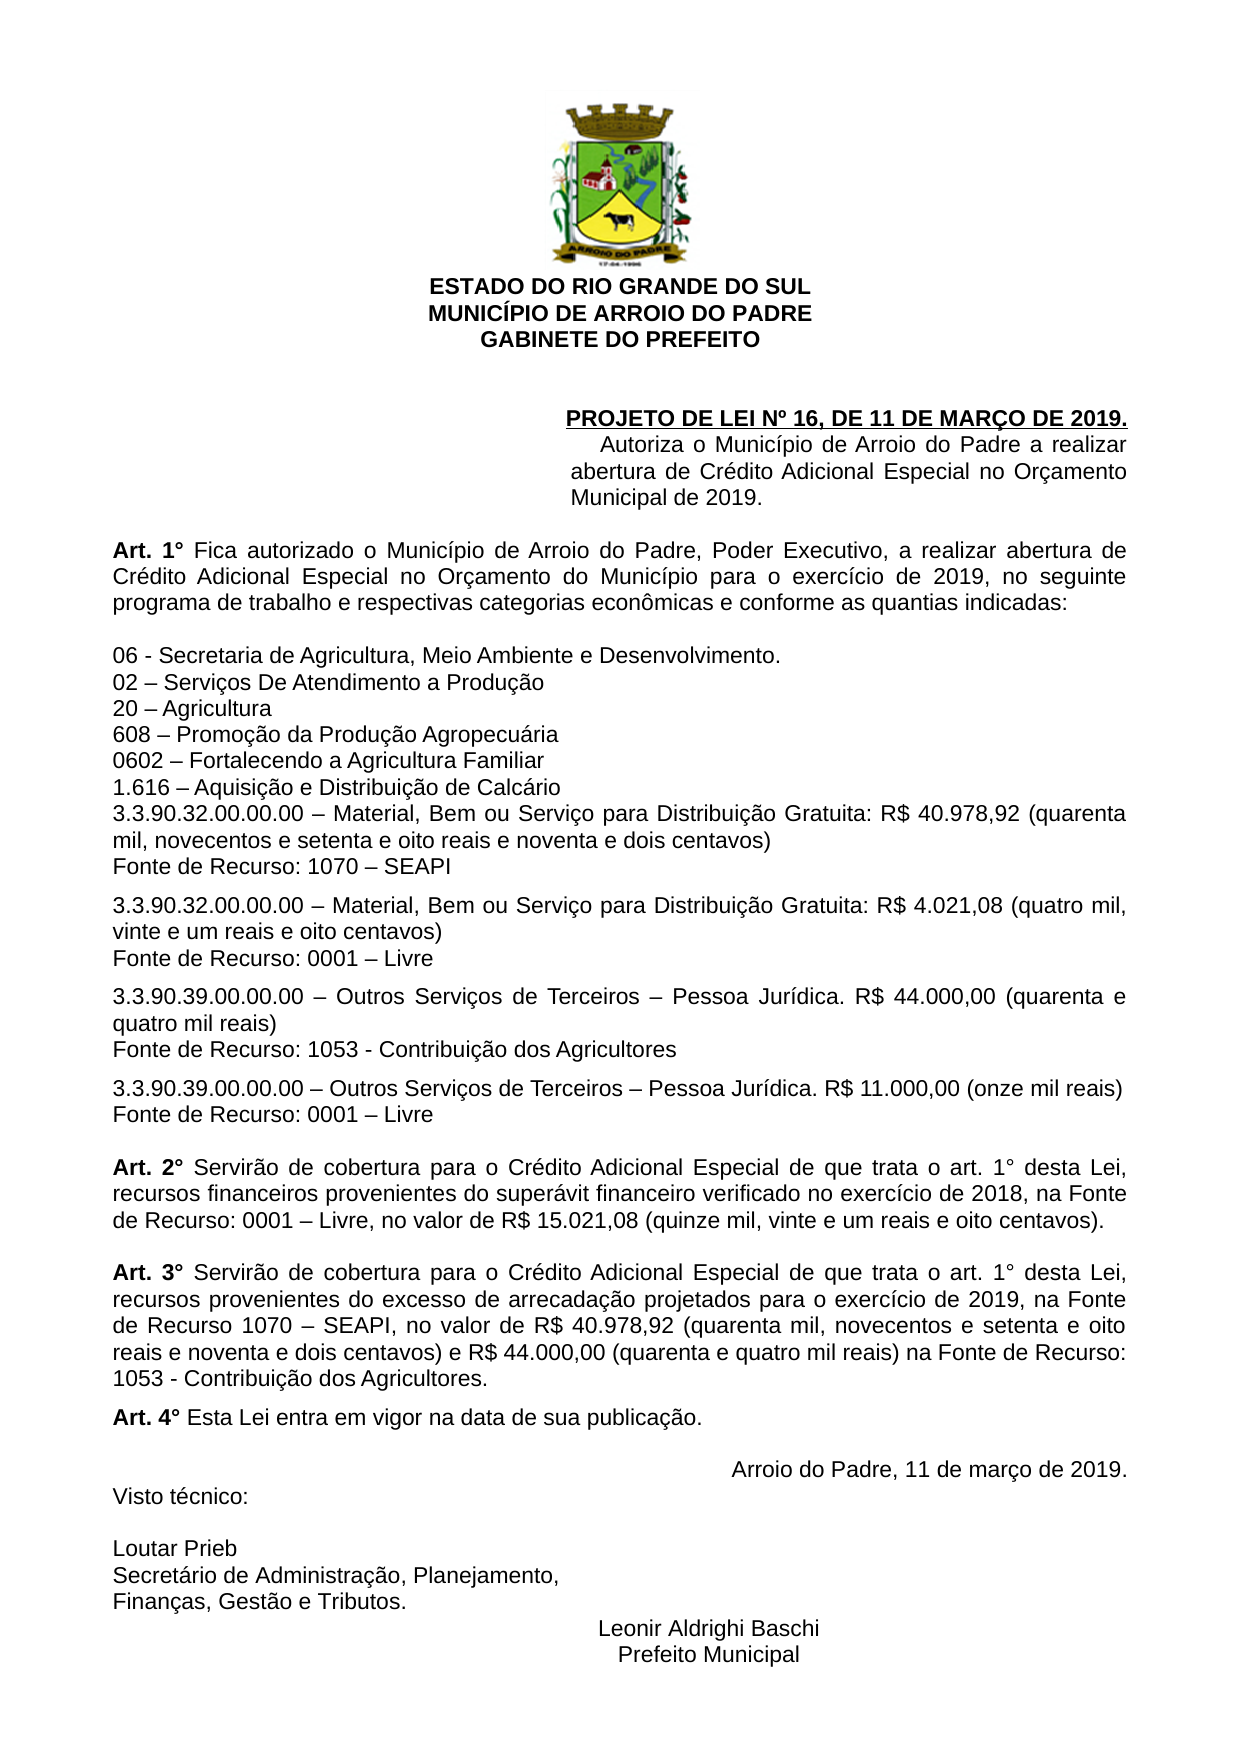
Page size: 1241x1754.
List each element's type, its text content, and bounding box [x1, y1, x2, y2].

text Art. 2° Servirão de cobertura para o Crédito Adicional Especial de que trata o art. 1° desta Lei, recursos financeiros provenientes do superávit financeiro verificado no exercício de 2018, na Fonte de Recurso: 0001 – Livre, no valor de R$ 15.021,08 (quinze mil, vinte e um reais e oito centavos). [112, 1154, 1128, 1233]
text Art. 1° Fica autorizado o Município de Arroio do Padre, Poder Executivo, a realizar abertura de Crédito Adicional Especial no Orçamento do Município para o exercício de 2019, no seguinte programa de trabalho e respectivas categorias econômicas e conforme as quantias indicadas: [112, 537, 1128, 616]
text 608 – Promoção da Produção Agropecuária [112, 721, 1128, 747]
text Fonte de Recurso: 0001 – Livre [112, 1101, 1128, 1128]
text 1.616 – Aquisição e Distribuição de Calcário [112, 774, 1128, 800]
text Finanças, Gestão e Tributos. [112, 1588, 1128, 1614]
text Fonte de Recurso: 1053 - Contribuição dos Agricultores [112, 1036, 1128, 1062]
picture [543, 88, 700, 270]
text ESTADO DO RIO GRANDE DO SUL [112, 273, 1128, 299]
text Art. 3° Servirão de cobertura para o Crédito Adicional Especial de que trata o art. 1° desta Lei, recursos provenientes do excesso de arrecadação projetados para o exercício de 2019, na Fonte de Recurso 1070 – SEAPI, no valor de R$ 40.978,92 (quarenta mil, novecentos e setenta e oito reais e noventa e dois centavos) e R$ 44.000,00 (quarenta e quatro mil reais) na Fonte de Recurso: 1053 - Contribuição dos Agricultores. [112, 1259, 1128, 1391]
text Visto técnico: [112, 1483, 1128, 1509]
text Prefeito Municipal [290, 1641, 1128, 1667]
text GABINETE DO PREFEITO [112, 326, 1128, 352]
text Autoriza o Município de Arroio do Padre a realizar abertura de Crédito Adicional Especial no Orçamento Municipal de 2019. [570, 431, 1128, 510]
text 20 – Agricultura [112, 695, 1128, 721]
text PROJETO DE LEI Nº 16, DE 11 DE MARÇO DE 2019. [112, 405, 1128, 431]
text 3.3.90.32.00.00.00 – Material, Bem ou Serviço para Distribuição Gratuita: R$ 40.978,92 (quarenta mil, novecentos e setenta e oito reais e noventa e dois centavos) [112, 800, 1128, 853]
text 06 - Secretaria de Agricultura, Meio Ambiente e Desenvolvimento. [112, 642, 1128, 668]
text Fonte de Recurso: 1070 – SEAPI [112, 853, 1128, 879]
text Loutar Prieb [112, 1535, 1128, 1562]
text 3.3.90.39.00.00.00 – Outros Serviços de Terceiros – Pessoa Jurídica. R$ 11.000,00 (onze mil reais) [112, 1075, 1128, 1101]
text 3.3.90.39.00.00.00 – Outros Serviços de Terceiros – Pessoa Jurídica. R$ 44.000,00 (quarenta e quatro mil reais) [112, 983, 1128, 1036]
text Leonir Aldrighi Baschi [290, 1614, 1128, 1641]
text 02 – Serviços De Atendimento a Produção [112, 668, 1128, 695]
text 0602 – Fortalecendo a Agricultura Familiar [112, 747, 1128, 774]
text Art. 4° Esta Lei entra em vigor na data de sua publicação. [112, 1404, 1128, 1430]
text Secretário de Administração, Planejamento, [112, 1562, 1128, 1588]
text Fonte de Recurso: 0001 – Livre [112, 944, 1128, 971]
text 3.3.90.32.00.00.00 – Material, Bem ou Serviço para Distribuição Gratuita: R$ 4.021,08 (quatro mil, vinte e um reais e oito centavos) [112, 892, 1128, 944]
text Arroio do Padre, 11 de março de 2019. [112, 1456, 1128, 1483]
text MUNICÍPIO DE ARROIO DO PADRE [112, 299, 1128, 326]
